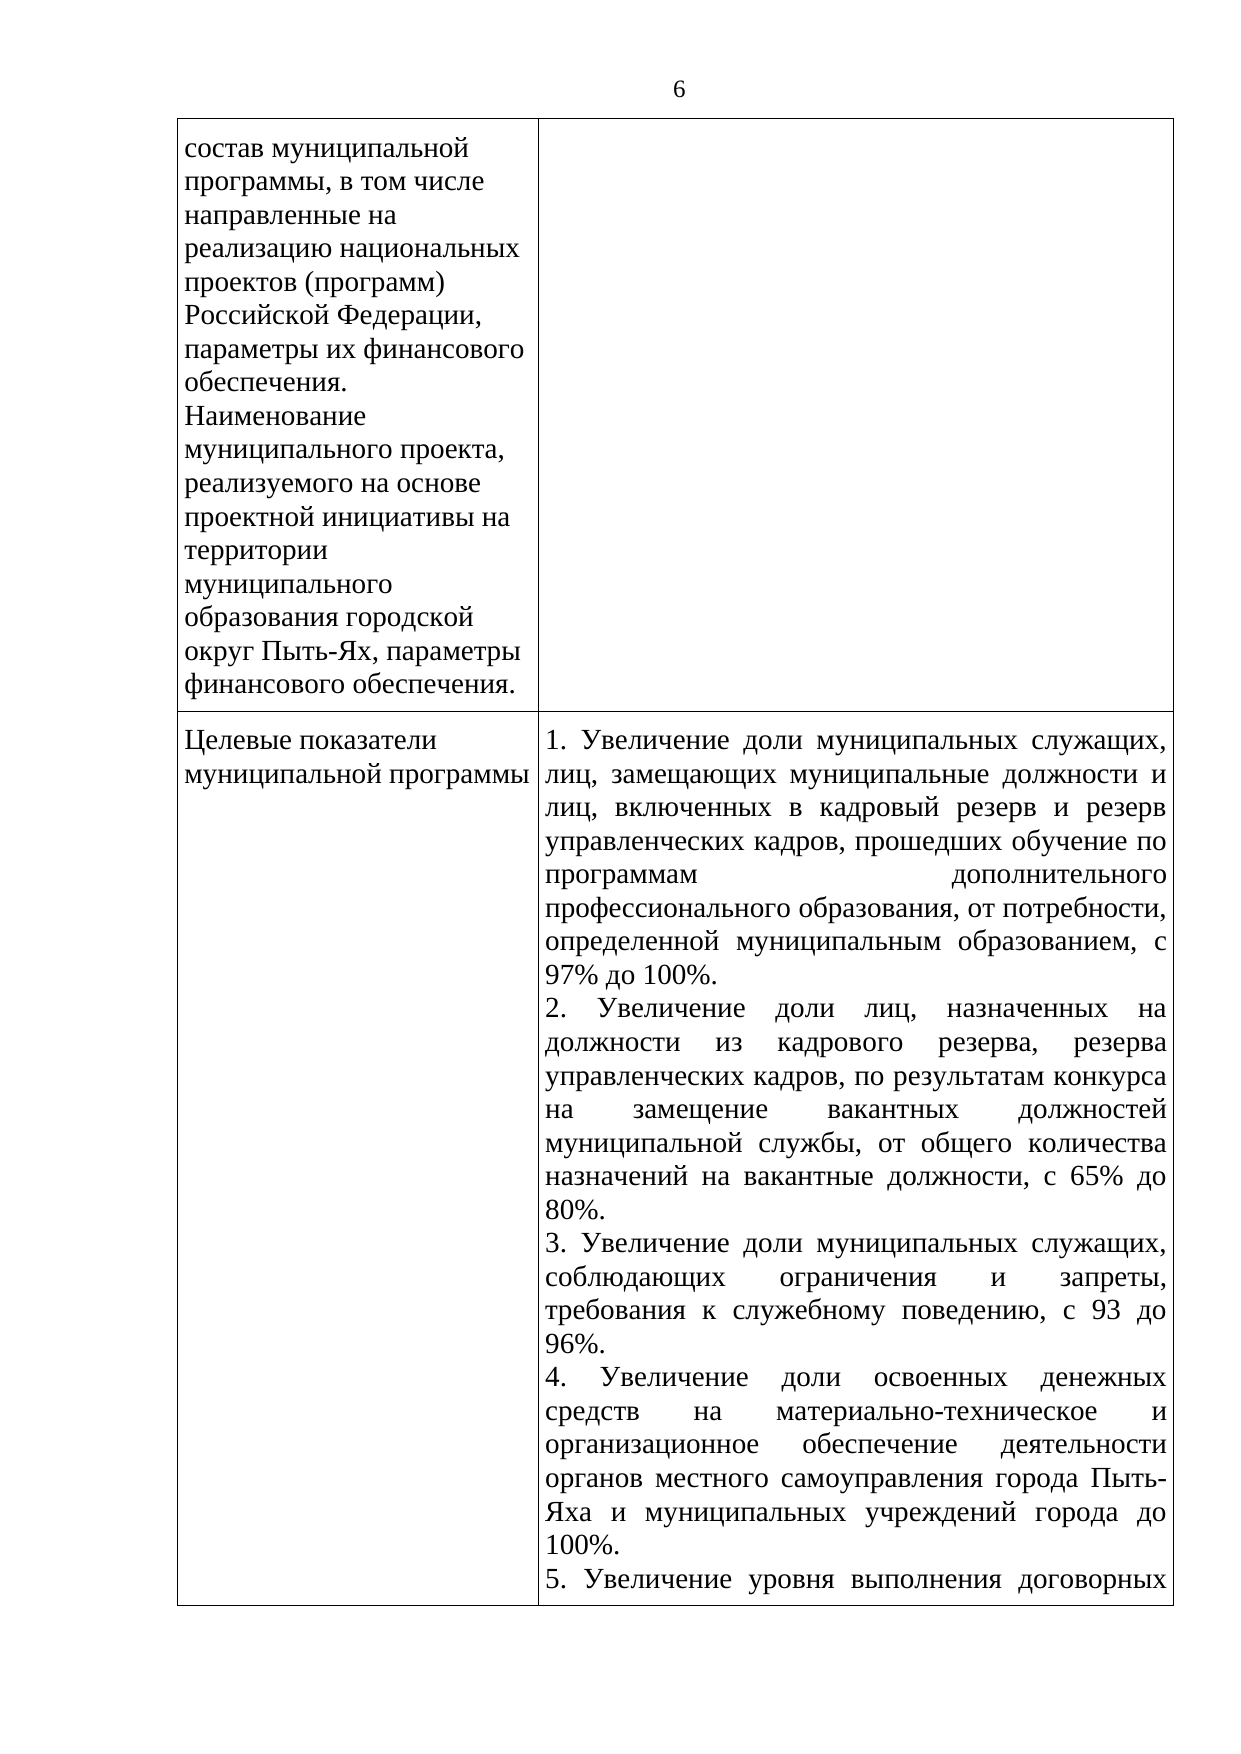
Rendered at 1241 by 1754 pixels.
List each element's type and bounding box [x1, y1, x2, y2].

table_cell [178, 712, 538, 1605]
table_cell [539, 119, 1173, 711]
table_cell [178, 119, 538, 711]
table_cell [539, 712, 1173, 1605]
